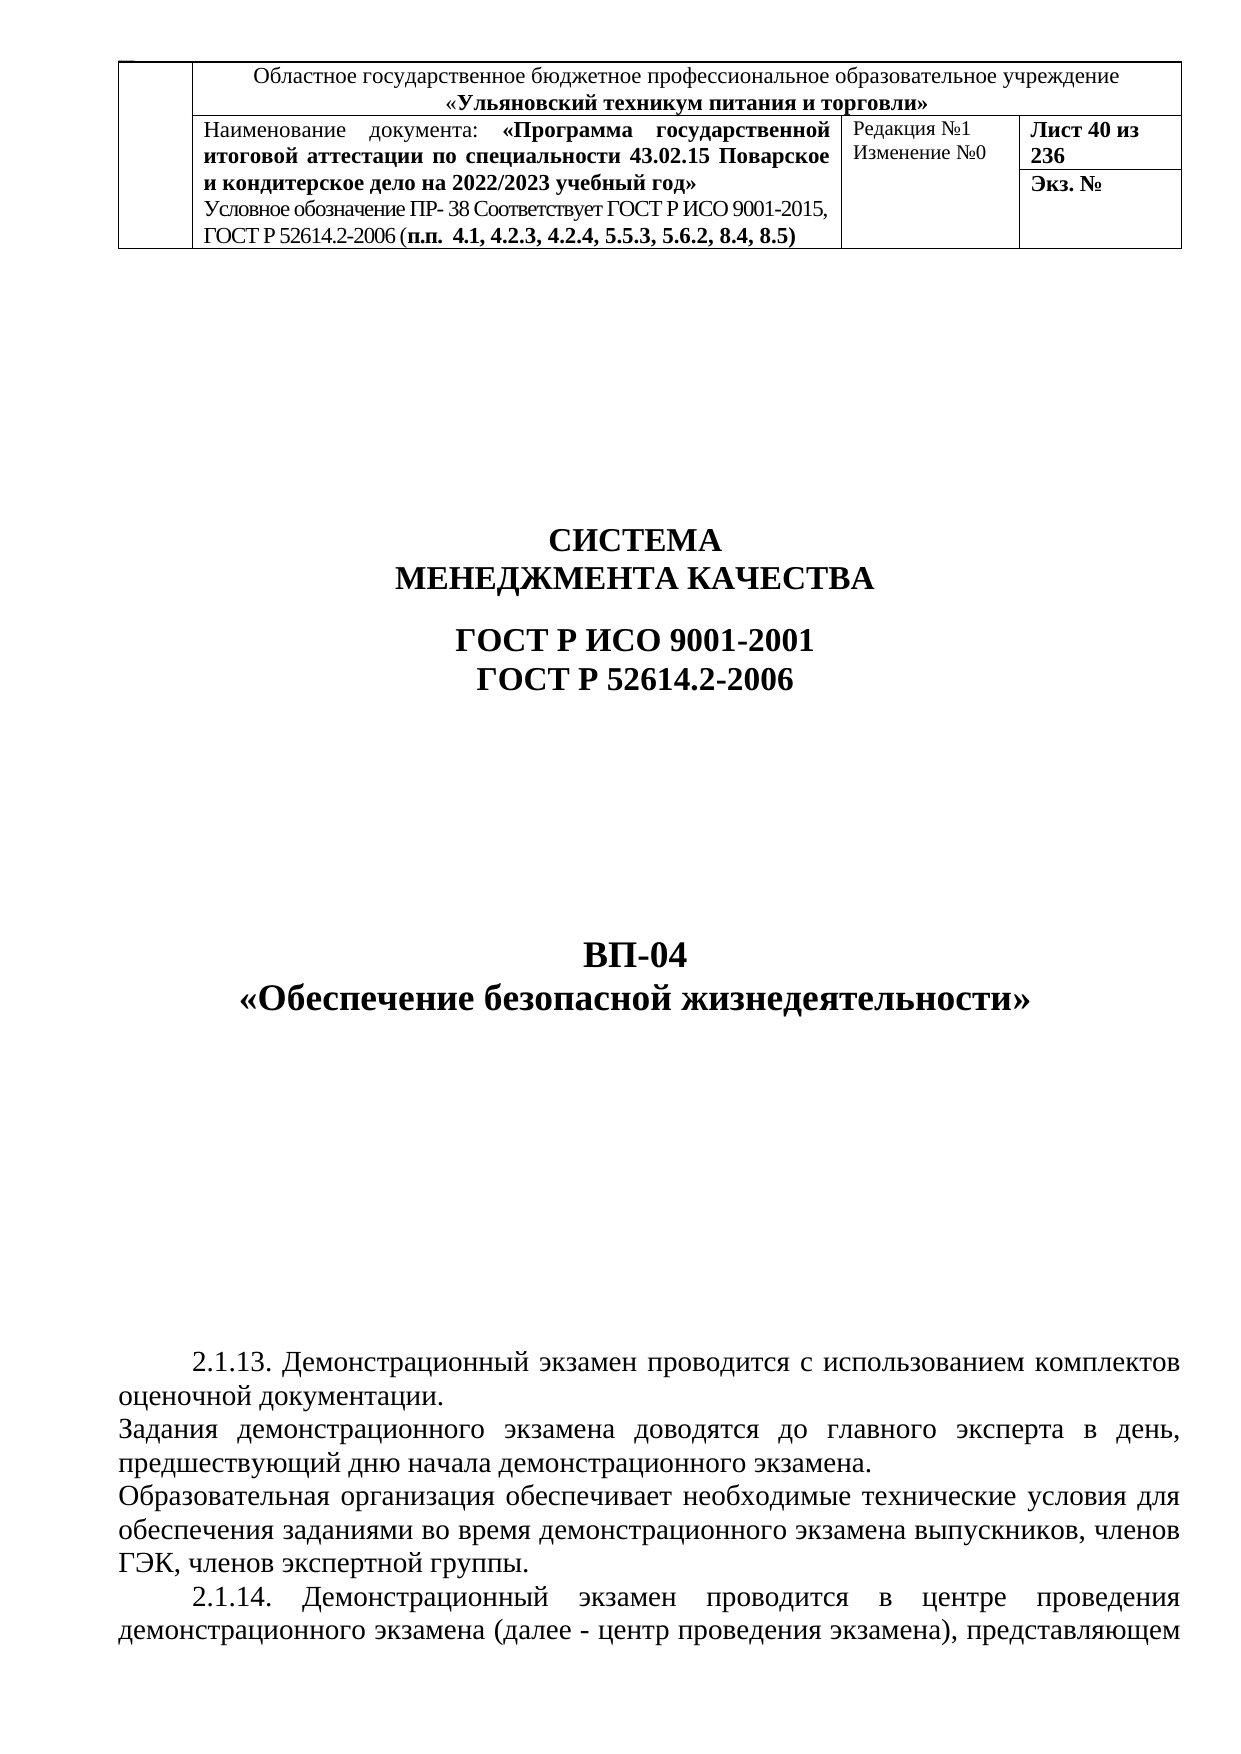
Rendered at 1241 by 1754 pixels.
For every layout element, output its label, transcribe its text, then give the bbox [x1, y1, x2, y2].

text Образовательная организация обеспечивает необходимые технические условия для обеспечения заданиями во время демонстрационного экзамена выпускников, членов ГЭК, членов экспертной группы. [118, 1478, 1181, 1579]
text Задания демонстрационного экзамена доводятся до главного эксперта в день, предшествующий дню начала демонстрационного экзамена. [118, 1411, 1181, 1478]
text 2.1.14. Демонстрационный экзамен проводится в центре проведения демонстрационного экзамена (далее - центр проведения экзамена), представляющем собой площадку, оборудованную и оснащенную в соответствии с комплектом оценочной документации. [118, 1579, 1181, 1646]
text 2.1.13. Демонстрационный экзамен проводится с использованием комплектов оценочной документации. [118, 1344, 1181, 1411]
